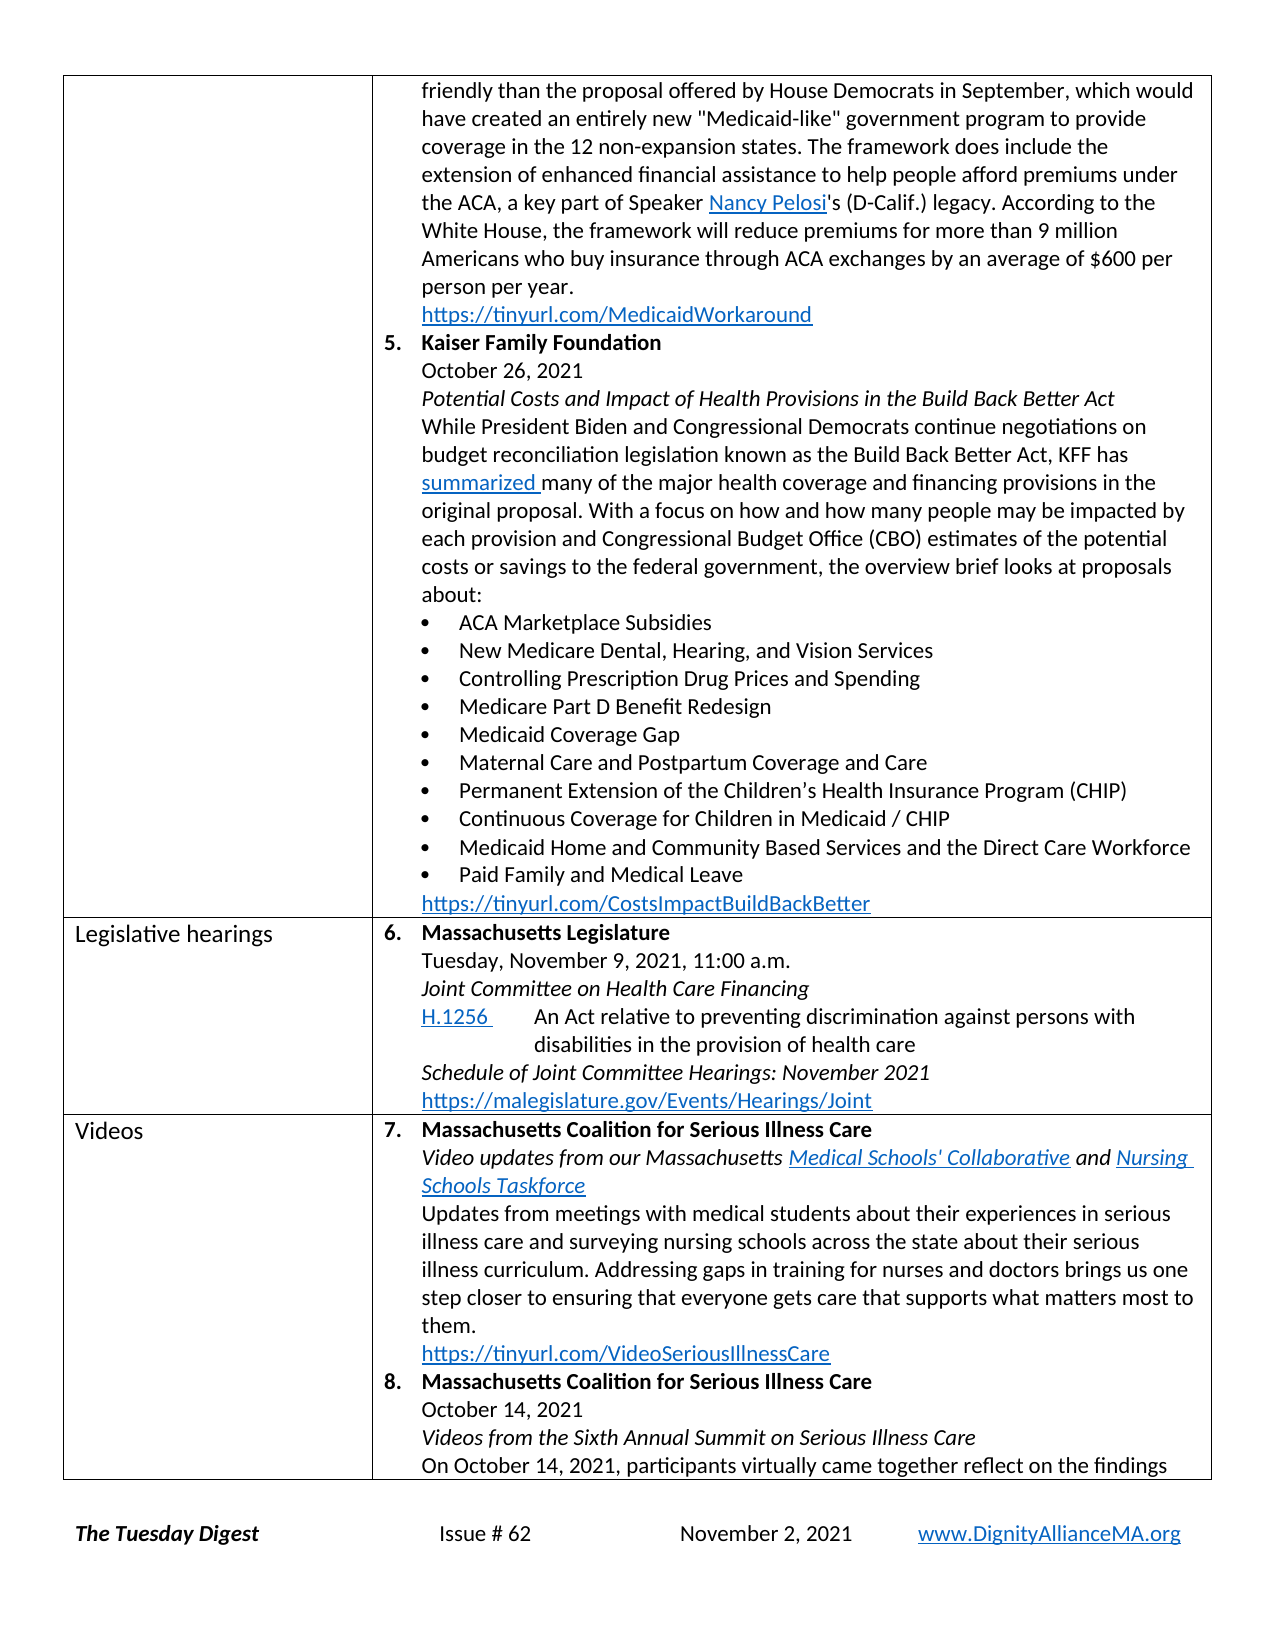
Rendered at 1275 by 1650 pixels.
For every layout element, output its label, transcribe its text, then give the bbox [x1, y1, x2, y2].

table_cell Massachusetts Legislature Tuesday, November 9, 2021, 11:00 a.m. Joint Committee on Health Care Financing H.1256 An Act relative to preventing discrimination against persons with disabilities in the provision of health care Schedule of Joint Committee Hearings: November 2021 https://malegislature.gov/Events/Hearings/Joint [373, 918, 1211, 1114]
table_cell Legislative hearings [64, 918, 372, 1114]
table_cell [64, 76, 372, 917]
table_cell Videos [64, 1115, 372, 1479]
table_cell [373, 1115, 1211, 1479]
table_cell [373, 76, 1211, 917]
